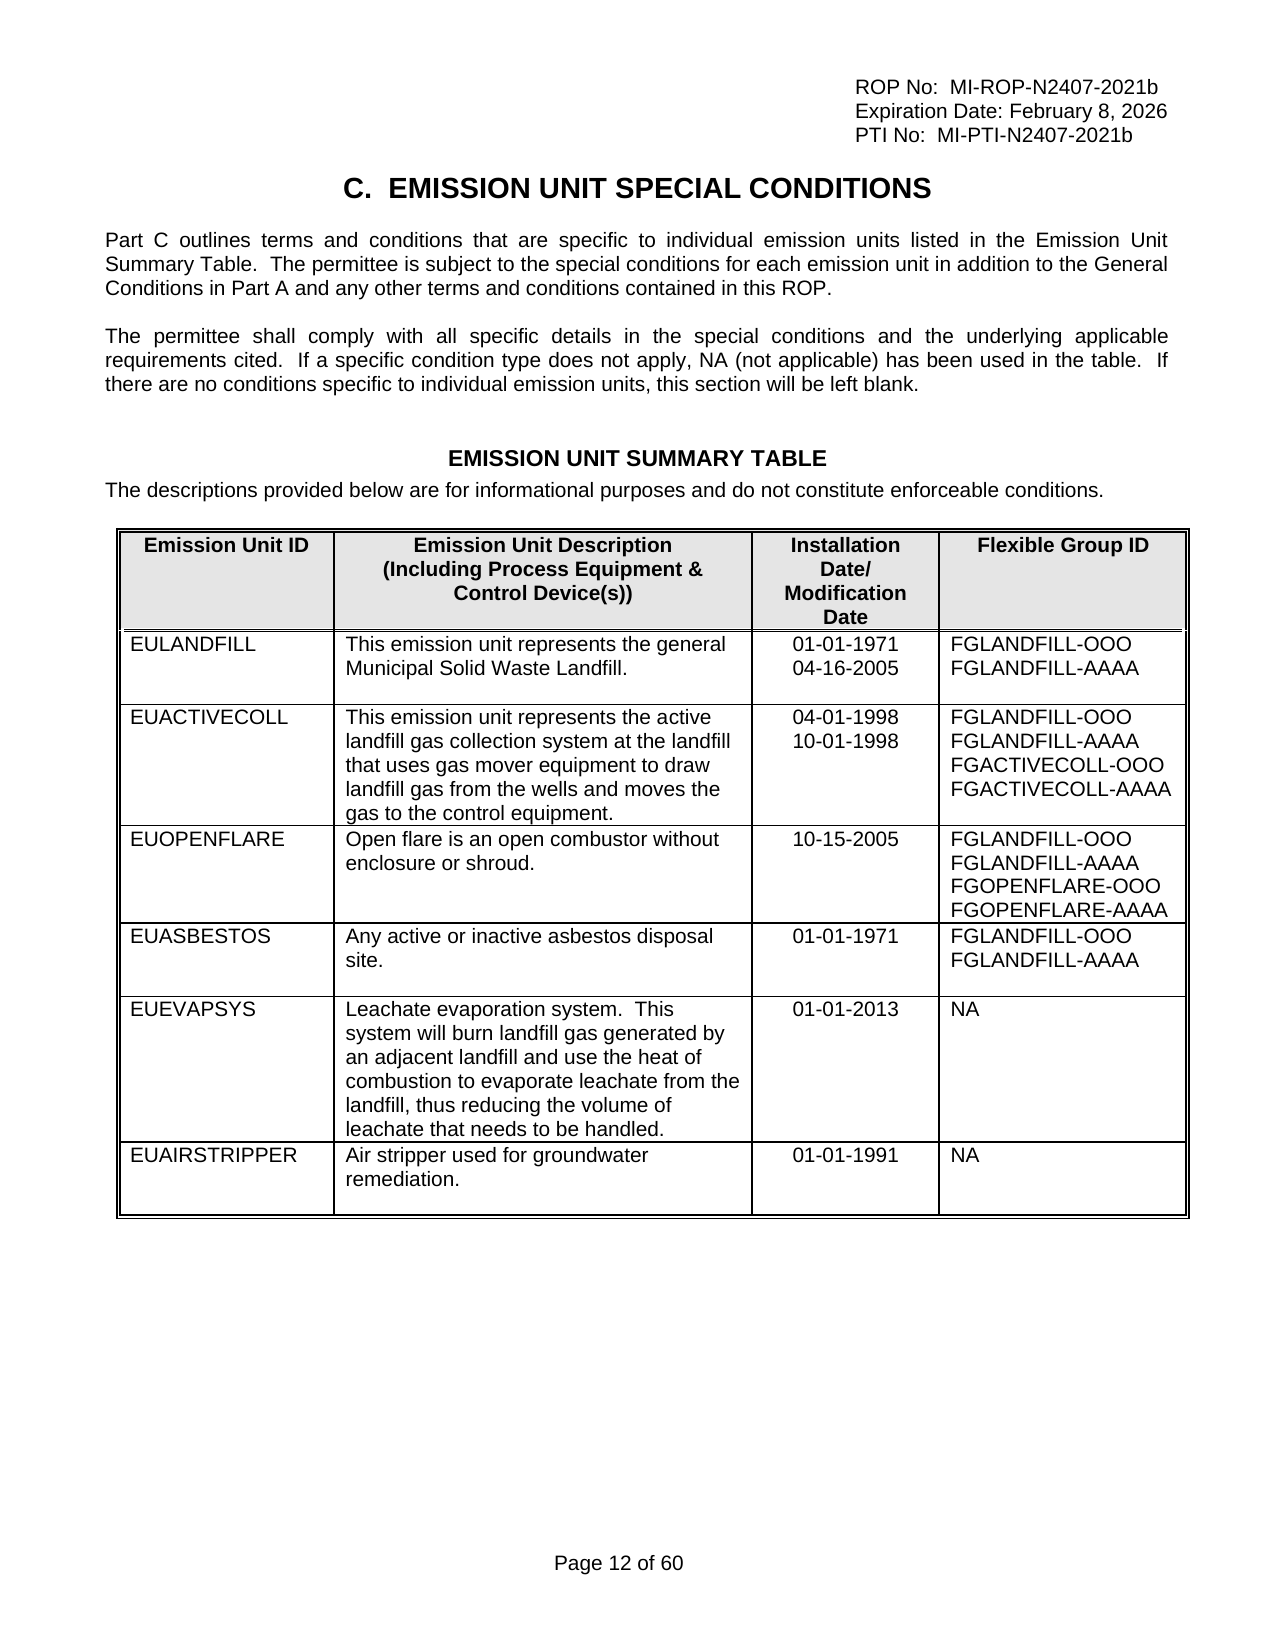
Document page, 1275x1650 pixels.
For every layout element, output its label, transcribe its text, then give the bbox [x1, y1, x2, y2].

table_cell 01-01-1971 04-16-2005 [753, 632, 938, 703]
table_cell FGLANDFILL-OOO FGLANDFILL-AAAA FGOPENFLARE-OOO FGOPENFLARE-AAAA [940, 826, 1185, 922]
table_cell This emission unit represents the general Municipal Solid Waste Landfill. [335, 632, 751, 703]
table_cell 04-01-1998 10-01-1998 [753, 705, 938, 825]
table_cell NA [940, 1143, 1185, 1214]
table_cell Open flare is an open combustor without enclosure or shroud. [335, 826, 751, 922]
table_cell 01-01-2013 [753, 997, 938, 1141]
text The permittee shall comply with all specific details in the special conditions and the underlying applicable requirements cited. If a specific condition type does not apply, (not applicable) has been used in the table. If there are no conditions specific to individual emission units, this section will be left blank. [105, 324, 1170, 396]
table_cell NA [940, 997, 1185, 1141]
subtitle C. EMISSION UNIT SPECIAL CONDITIONS [105, 171, 1170, 204]
subtitle EMISSION UNIT SUMMARY TABLE [105, 445, 1170, 471]
table_cell Leachate evaporation system. This system will burn landfill gas generated by an adjacent landfill and use the heat of combustion to evaporate leachate from the landfill, thus reducing the volume of leachate that needs to be handled. [335, 997, 751, 1141]
text The descriptions provided below are for informational purposes and do not constitute enforceable conditions. [105, 478, 1170, 502]
table_cell Any active or inactive asbestos disposal site. [335, 924, 751, 996]
table_cell 10-15-2005 [753, 826, 938, 922]
table_header Installation Date/ Modification Date [753, 533, 938, 628]
table_cell EUASBESTOS [121, 924, 333, 996]
table_cell EUAIRSTRIPPER [121, 1143, 333, 1214]
table_cell This emission unit represents the active landfill gas collection system at the landfill that uses gas mover equipment to draw landfill gas from the wells and moves the gas to the control equipment. [335, 705, 751, 825]
table_header Emission Unit Description (Including Process Equipment & Control Device(s)) [335, 533, 751, 628]
table_cell 01-01-1971 [753, 924, 938, 996]
table_cell FGLANDFILL-OOO FGLANDFILL-AAAA [940, 629, 1186, 703]
text Part C outlines terms and conditions that are specific to individual emission units listed in the Emission Unit Summary Table. The permittee is subject to the special conditions for each emission unit in addition to the General Conditions in Part A and any other terms and conditions contained in this . [105, 228, 1170, 300]
table_header Emission Unit ID [121, 533, 333, 628]
table_header Flexible Group ID [940, 533, 1185, 628]
table_cell FGLANDFILL-OOO FGLANDFILL-AAAA [940, 924, 1185, 996]
table_cell FGLANDFILL-OOO FGLANDFILL-AAAA FGACTIVECOLL-OOO FGACTIVECOLL-AAAA [940, 705, 1185, 825]
table_cell EUOPENFLARE [121, 826, 333, 922]
table_cell 01-01-1991 [753, 1143, 938, 1214]
table_cell Air stripper used for groundwater remediation. [335, 1143, 751, 1214]
table_cell EUEVAPSYS [121, 997, 333, 1141]
table_cell EUACTIVECOLL [121, 705, 333, 825]
table_cell EULANDFILL [121, 629, 333, 703]
